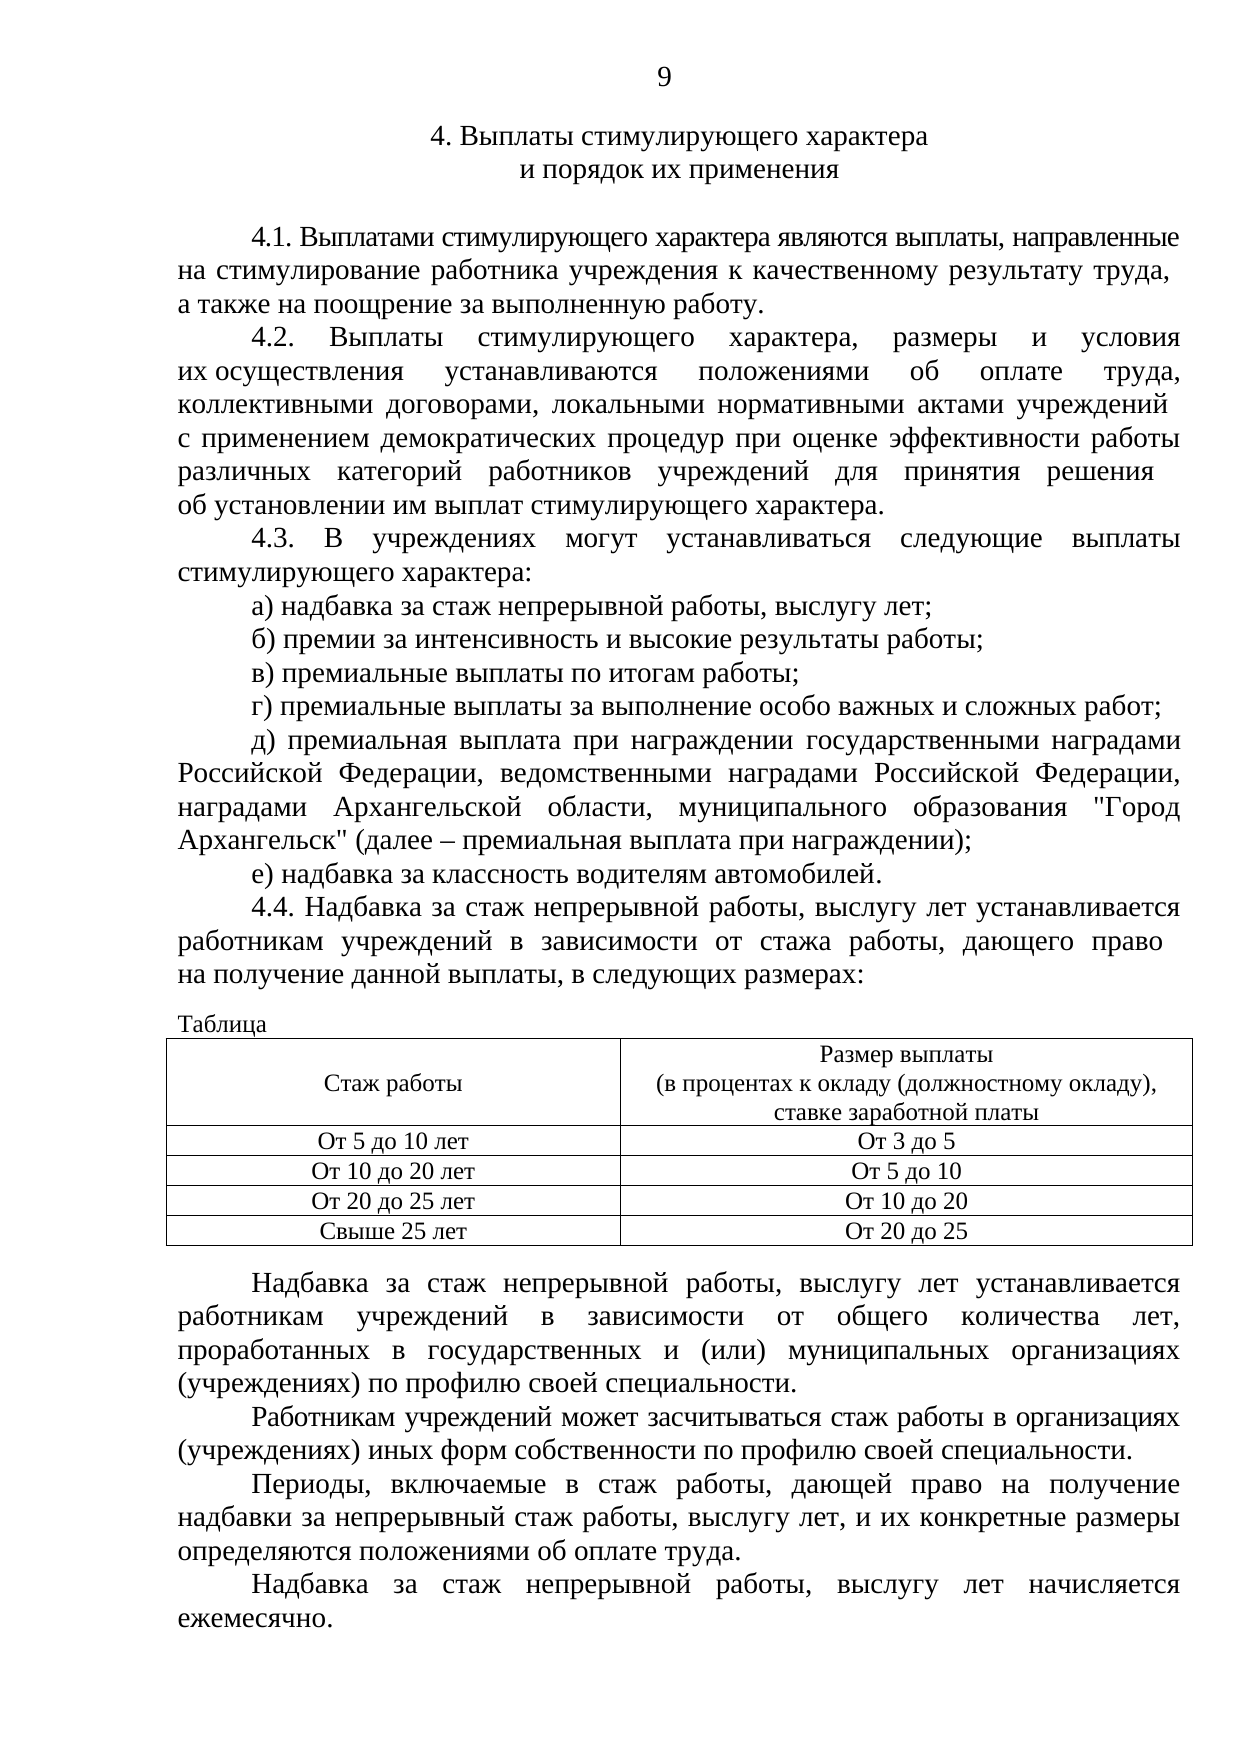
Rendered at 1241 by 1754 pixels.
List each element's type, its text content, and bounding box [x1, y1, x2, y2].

text а) надбавка за стаж непрерывной работы, выслугу лет; [177, 588, 1181, 621]
table_cell От 20 до 25 [621, 1216, 1192, 1244]
text 4.2. Выплаты стимулирующего характера, размеры и условия их осуществления устанавливаются положениями об оплате труда, коллективными договорами, локальными нормативными актами учреждений с применением демократических процедур при оценке эффективности работы различных категорий работников учреждений для принятия решения об установлении им выплат стимулирующего характера. [177, 319, 1181, 521]
text б) премии за интенсивность и высокие результаты работы; [177, 621, 1181, 655]
text Надбавка за стаж непрерывной работы, выслугу лет устанавливается работникам учреждений в зависимости от общего количества лет, проработанных в государственных и (или) муниципальных организациях (учреждениях) по профилю своей специальности. [177, 1265, 1181, 1399]
text в) премиальные выплаты по итогам работы; [177, 655, 1181, 688]
table_cell От 10 до 20 лет [167, 1156, 620, 1185]
text Периоды, включаемые в стаж работы, дающей право на получение надбавки за непрерывный стаж работы, выслугу лет, и их конкретные размеры определяются положениями об оплате труда. [177, 1466, 1181, 1567]
table_cell От 10 до 20 [621, 1186, 1192, 1215]
table_cell От 20 до 25 лет [167, 1186, 620, 1215]
text 4.4. Надбавка за стаж непрерывной работы, выслугу лет устанавливается работникам учреждений в зависимости от стажа работы, дающего право на получение данной выплаты, в следующих размерах: [177, 889, 1181, 990]
text Таблица [177, 1009, 1181, 1038]
table_header Размер выплаты (в процентах к окладу (должностному окладу), ставке заработной платы [621, 1039, 1192, 1125]
text 4.3. В учреждениях могут устанавливаться следующие выплаты стимулирующего характера: [177, 521, 1181, 588]
table_cell От 5 до 10 [621, 1156, 1192, 1185]
table_cell От 5 до 10 лет [167, 1126, 620, 1155]
table_cell Свыше 25 лет [167, 1216, 620, 1244]
table_header Стаж работы [167, 1039, 620, 1125]
text и порядок их применения [177, 152, 1181, 185]
text е) надбавка за классность водителям автомобилей. [177, 856, 1181, 889]
text г) премиальные выплаты за выполнение особо важных и сложных работ; [177, 688, 1181, 722]
text Работникам учреждений может засчитываться стаж работы в организациях (учреждениях) иных форм собственности по профилю своей специальности. [177, 1399, 1181, 1466]
text д) премиальная выплата при награждении государственными наградами Российской Федерации, ведомственными наградами Российской Федерации, наградами Архангельской области, муниципального образования "Город Архангельск" (далее – премиальная выплата при награждении); [177, 722, 1181, 856]
text 4.1. Выплатами стимулирующего характера являются выплаты, направленные на стимулирование работника учреждения к качественному результату труда, а также на поощрение за выполненную работу. [177, 219, 1181, 319]
table_cell От 3 до 5 [621, 1126, 1192, 1155]
text Надбавка за стаж непрерывной работы, выслугу лет начисляется ежемесячно. [177, 1567, 1181, 1634]
text 4. Выплаты стимулирующего характера [177, 118, 1181, 152]
